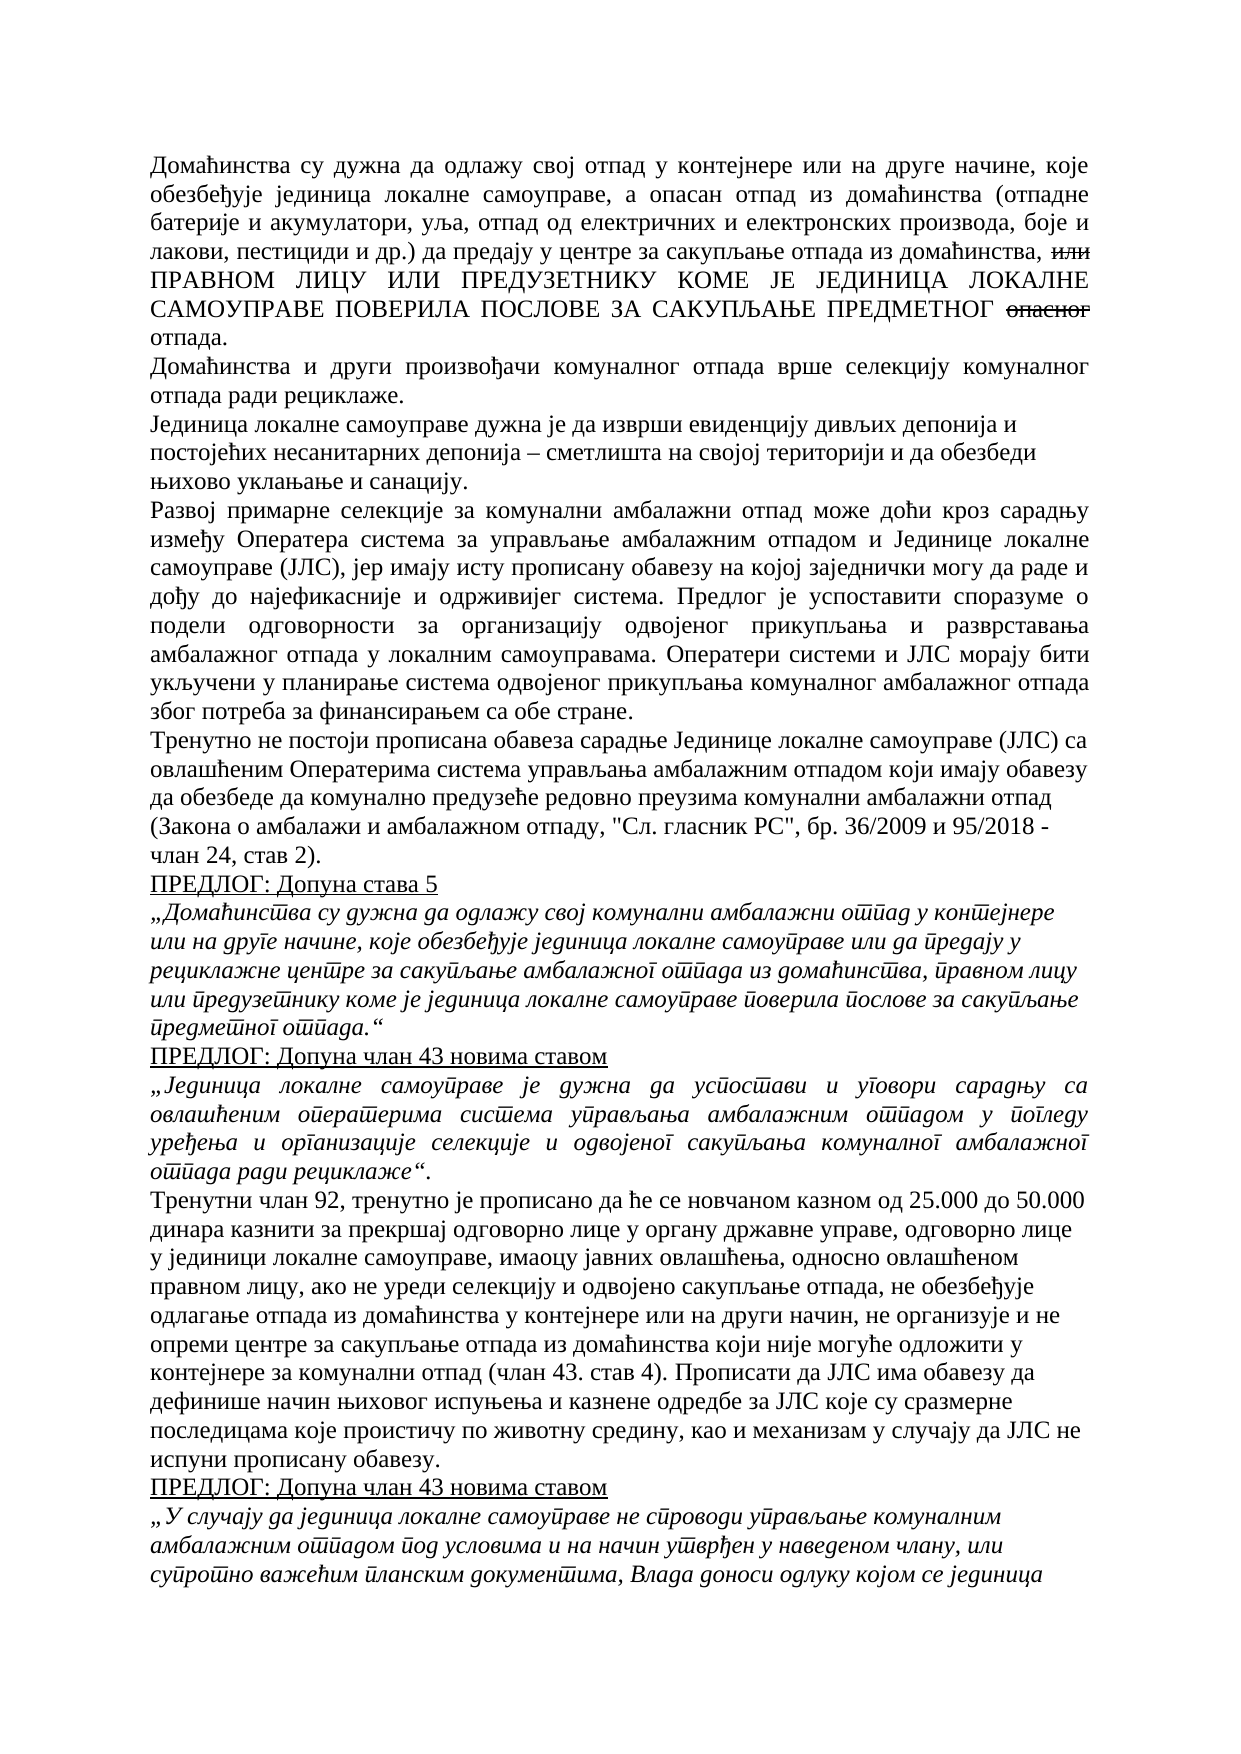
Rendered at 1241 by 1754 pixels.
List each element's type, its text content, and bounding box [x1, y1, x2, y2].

text ПРЕДЛОГ: Допуна члан 43 новима ставом [150, 1041, 1090, 1070]
text Јединица локалне самоуправе дужна је да изврши евиденцију дивљих депонија и постојећих несанитарних депонија – сметлишта на својој територији и да обезбеди њихово уклањање и санацију. [150, 409, 1090, 495]
text Развој примарне селекције за комунални амбалажни отпад може доћи кроз сарадњу између Оператера система за управљање амбалажним отпадом и Јединице локалне самоуправе (ЈЛС), јер имају исту прописану обавезу на којој заједнички могу да раде и дођу до најефикасније и одрживијег система. Предлог је успоставити споразуме о подели одговорности за организацију одвојеног прикупљања и разврставања амбалажног отпада у локалним самоуправама. Оператери системи и ЈЛС морају бити укључени у планирање система одвојеног прикупљања комуналног амбалажног отпада због потреба за финансирањем са обе стране. [150, 495, 1090, 725]
text Тренутно не постоји прописана обавеза сарадње Јединице локалне самоуправе (ЈЛС) са овлашћеним Оператерима система управљања амбалажним отпадом који имају обавезу да обезбеде да комунално предузеће редовно преузима комунални амбалажни отпад (Закона о амбалажи и амбалажном отпаду, "Сл. гласник РС", бр. 36/2009 и 95/2018 - члан 24, став 2). [150, 725, 1090, 869]
text ПРЕДЛОГ: Допуна члан 43 новима ставом [150, 1472, 1090, 1501]
text „Јединица локалне самоуправе је дужна да успостави и уговори сарадњу са овлашћеним оператерима система управљања амбалажним отпадом у погледу уређења и организације селекције и одвојеног сакупљања комуналног амбалажног отпада ради рециклаже“. [150, 1070, 1090, 1185]
text Домаћинства су дужна да одлажу свој отпад у контејнере или на друге начине, које обезбеђује јединица локалне самоуправе, а опасан отпад из домаћинства (отпадне батерије и акумулатори, уља, отпад од електричних и електронских производа, боје и лакови, пестициди и др.) да предају у центре за сакупљање отпада из домаћинства, или ПРАВНОМ ЛИЦУ ИЛИ ПРЕДУЗЕТНИКУ КОМЕ ЈЕ ЈЕДИНИЦА ЛОКАЛНЕ САМОУПРАВЕ ПОВЕРИЛА ПОСЛОВЕ ЗА САКУПЉАЊЕ ПРЕДМЕТНОГ опасног отпада. [150, 150, 1090, 351]
text Домаћинства и други произвођачи комуналног отпада врше селекцију комуналног отпада ради рециклаже. [150, 351, 1090, 409]
text „Домаћинства су дужна да одлажу свој комунални амбалажни отпад у контејнере или на друге начине, које обезбеђује јединица локалне самоуправе или да предају у рециклажне центре за сакупљање амбалажног отпада из домаћинства, правном лицу или предузетнику коме је јединица локалне самоуправе поверила послове за сакупљање предметног отпада.“ [150, 897, 1090, 1041]
text ПРЕДЛОГ: Допуна става 5 [150, 869, 1090, 897]
text Тренутни члан 92, тренутно је прописано да ће се новчаном казном од 25.000 до 50.000 динара казнити за прекршај одговорно лице у органу државне управе, одговорно лице у јединици локалне самоуправе, имаоцу јавних овлашћења, односно овлашћеном правном лицу, ако не уреди селекцију и одвојено сакупљање отпада, не обезбеђује одлагање отпада из домаћинства у контејнере или на други начин, не организује и не опреми центре за сакупљање отпада из домаћинства који није могуће одложити у контејнере за комунални отпад (члан 43. став 4). Прописати да ЈЛС има обавезу да дефинише начин њиховог испуњења и казнене одредбе за ЈЛС које су сразмерне последицама које проистичу по животну средину, као и механизам у случају да ЈЛС не испуни прописану обавезу. [150, 1185, 1090, 1472]
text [150, 1501, 1090, 1587]
